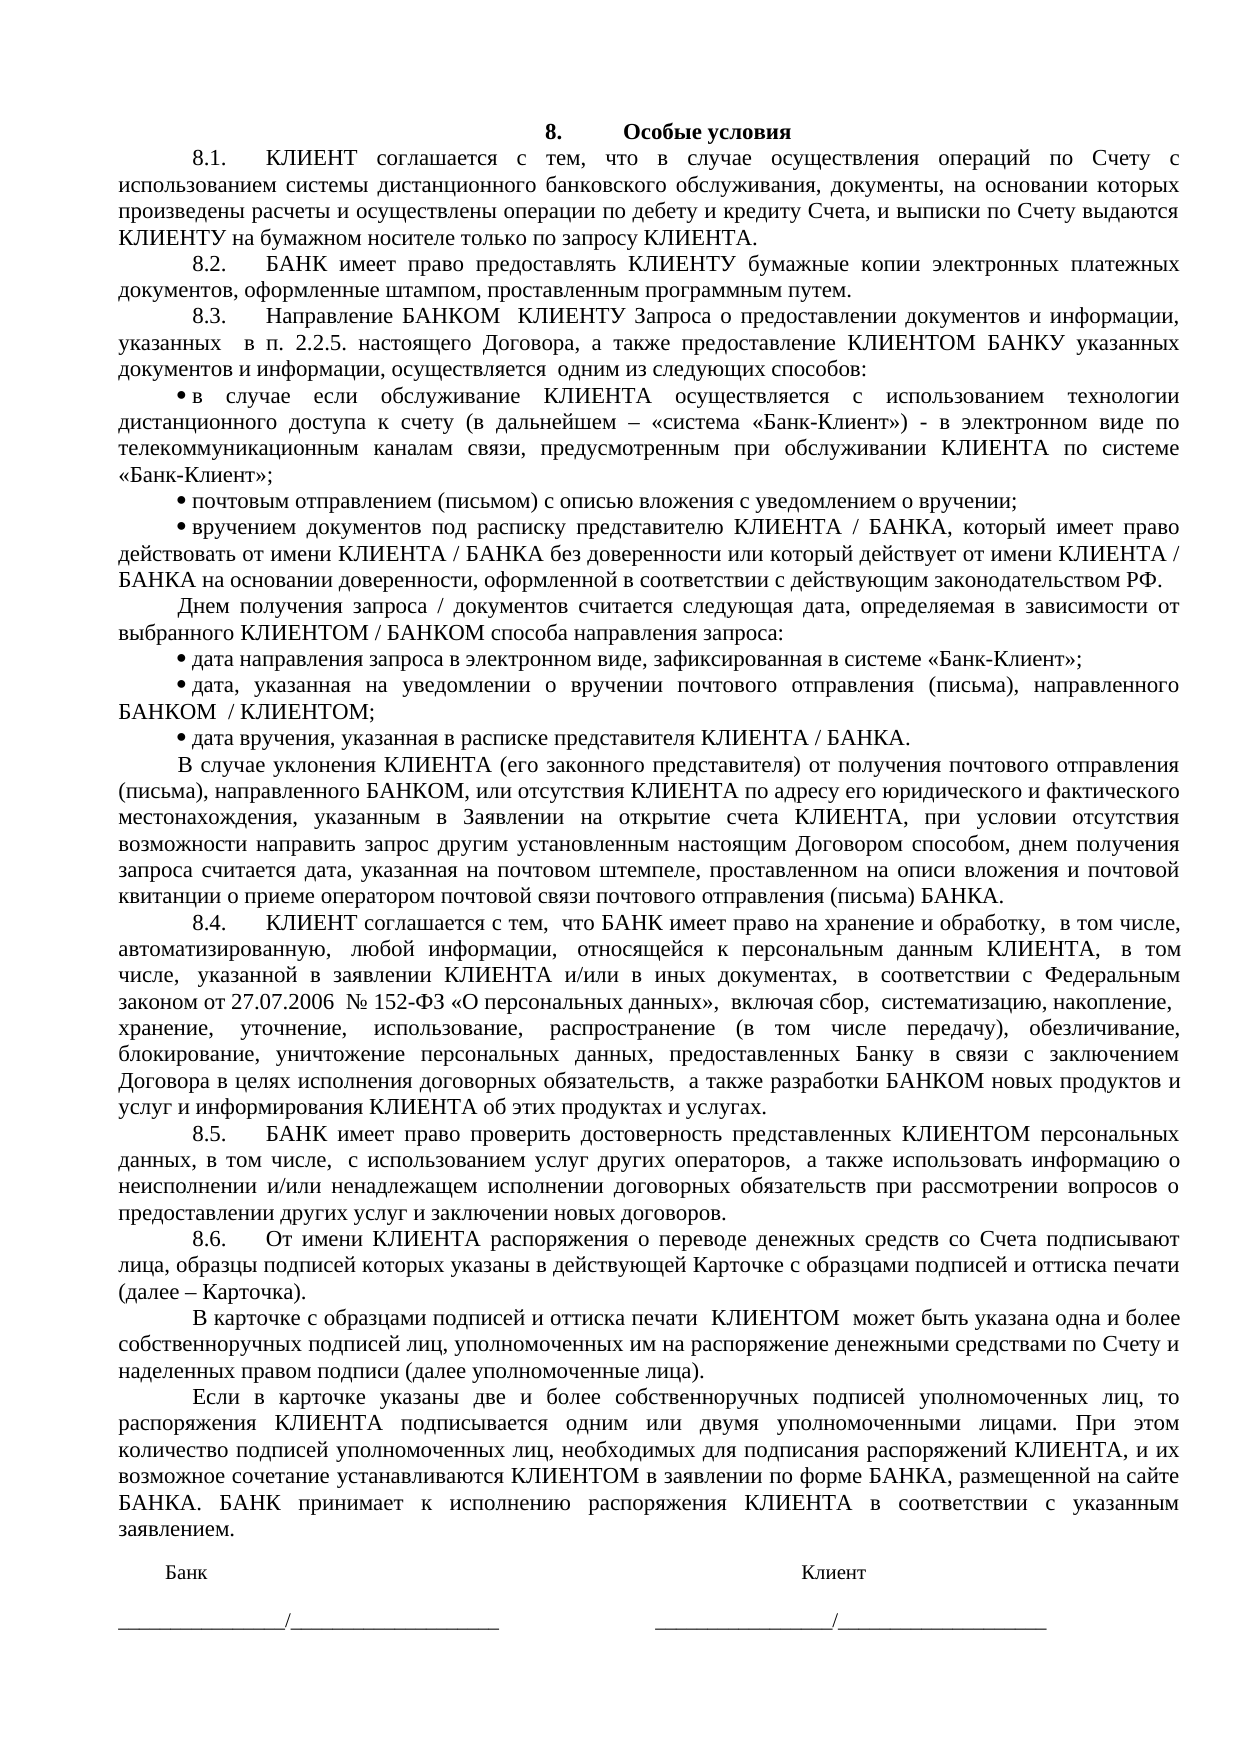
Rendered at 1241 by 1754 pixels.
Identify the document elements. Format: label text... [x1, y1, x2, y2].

text В случае уклонения КЛИЕНТА (его законного представителя) от получения почтового отправления (письма), направленного БАНКОМ, или отсутствия КЛИЕНТА по адресу его юридического и фактического местонахождения, указанным в Заявлении на открытие счета КЛИЕНТА, при условии отсутствия возможности направить запрос другим установленным настоящим Договором способом, днем получения запроса считается дата, указанная на почтовом штемпеле, проставленном на описи вложения и почтовой квитанции о приеме оператором почтовой связи почтового отправления (письма) БАНКА. [118, 751, 1181, 909]
list Особые условия [155, 118, 1181, 144]
text Если в карточке указаны две и более собственноручных подписей уполномоченных лиц, то распоряжения КЛИЕНТА подписывается одним или двумя уполномоченными лицами. При этом количество подписей уполномоченных лиц, необходимых для подписания распоряжений КЛИЕНТА, и их возможное сочетание устанавливаются КЛИЕНТОМ в заявлении по форме БАНКА, размещенной на сайте БАНКА. БАНК принимает к исполнению распоряжения КЛИЕНТА в соответствии с указанным заявлением. [118, 1383, 1181, 1541]
list в случае если обслуживание КЛИЕНТА осуществляется с использованием технологии дистанционного доступа к счету (в дальнейшем – «система «Банк-Клиент») - в электронном виде по телекоммуникационным каналам связи, предусмотренным при обслуживании КЛИЕНТА по системе «Банк-Клиент»; [118, 382, 1181, 487]
list Направление БАНКОМ КЛИЕНТУ Запроса о предоставлении документов и информации, указанных в п. 2.2.5. настоящего Договора, а также предоставление КЛИЕНТОМ БАНКУ указанных документов и информации, осуществляется одним из следующих способов: [118, 303, 1181, 382]
list почтовым отправлением (письмом) с описью вложения с уведомлением о вручении; [118, 487, 1181, 513]
list дата направления запроса в электронном виде, зафиксированная в системе «Банк-Клиент»; [118, 645, 1181, 672]
list дата вручения, указанная в расписке представителя КЛИЕНТА / БАНКА. [118, 724, 1181, 751]
text В карточке с образцами подписей и оттиска печати КЛИЕНТОМ может быть указана одна и более собственноручных подписей лиц, уполномоченных им на распоряжение денежными средствами по Счету и наделенных правом подписи (далее уполномоченные лица). [118, 1304, 1181, 1383]
list КЛИЕНТ соглашается с тем, что БАНК имеет право на хранение и обработку, в том числе, автоматизированную, любой информации, относящейся к персональным данным КЛИЕНТА, в том числе, указанной в заявлении КЛИЕНТА и/или в иных документах, в соответствии с Федеральным законом от 27.07.2006 № 152-ФЗ «О персональных данных», включая сбор, систематизацию, накопление, хранение, уточнение, использование, распространение (в том числе передачу), обезличивание, блокирование, уничтожение персональных данных, предоставленных Банку в связи с заключением Договора в целях исполнения договорных обязательств, а также разработки БАНКОМ новых продуктов и услуг и информирования КЛИЕНТА об этих продуктах и услугах. [118, 909, 1181, 1119]
list КЛИЕНТ соглашается с тем, что в случае осуществления операций по Счету с использованием системы дистанционного банковского обслуживания, документы, на основании которых произведены расчеты и осуществлены операции по дебету и кредиту Счета, и выписки по Счету выдаются КЛИЕНТУ на бумажном носителе только по запросу КЛИЕНТА. [118, 144, 1181, 250]
list БАНК имеет право проверить достоверность представленных КЛИЕНТОМ персональных данных, в том числе, с использованием услуг других операторов, а также использовать информацию о неисполнении и/или ненадлежащем исполнении договорных обязательств при рассмотрении вопросов о предоставлении других услуг и заключении новых договоров. [118, 1119, 1181, 1225]
list вручением документов под расписку представителю КЛИЕНТА / БАНКА, который имеет право действовать от имени КЛИЕНТА / БАНКА без доверенности или который действует от имени КЛИЕНТА / БАНКА на основании доверенности, оформленной в соответствии с действующим законодательством РФ. [118, 513, 1181, 592]
list дата, указанная на уведомлении о вручении почтового отправления (письма), направленного БАНКОМ / КЛИЕНТОМ; [118, 672, 1181, 724]
list От имени КЛИЕНТА распоряжения о переводе денежных средств со Счета подписывают лица, образцы подписей которых указаны в действующей Карточке с образцами подписей и оттиска печати (далее – Карточка). [118, 1225, 1181, 1304]
list БАНК имеет право предоставлять КЛИЕНТУ бумажные копии электронных платежных документов, оформленные штампом, проставленным программным путем. [118, 250, 1181, 303]
text Днем получения запроса / документов считается следующая дата, определяемая в зависимости от выбранного КЛИЕНТОМ / БАНКОМ способа направления запроса: [118, 592, 1181, 645]
